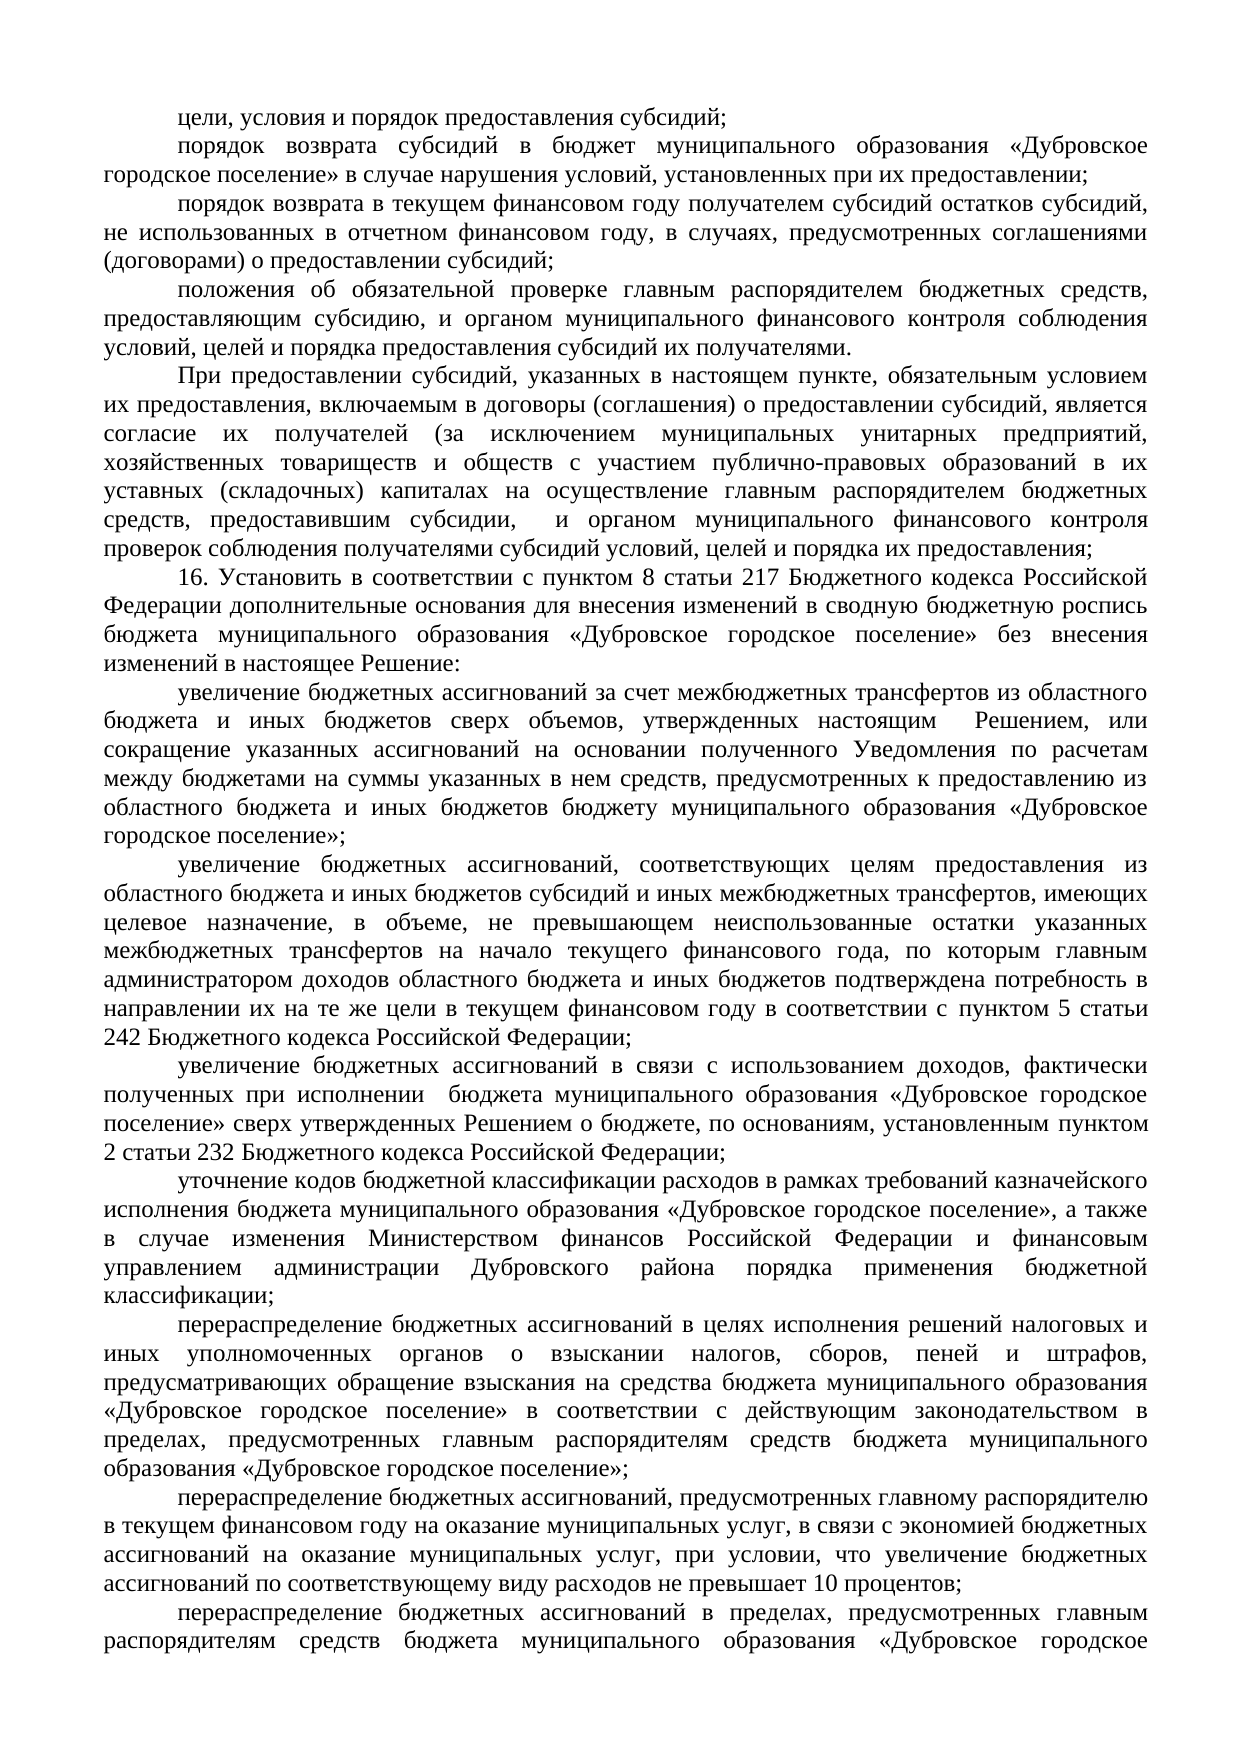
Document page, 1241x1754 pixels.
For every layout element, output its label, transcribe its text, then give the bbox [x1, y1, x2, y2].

text 16. Установить в соответствии с пунктом 8 статьи 217 Бюджетного кодекса Российской Федерации дополнительные основания для внесения изменений в сводную бюджетную роспись бюджета муниципального образования «Дубровское городское поселение» без внесения изменений в настоящее Решение: [103, 562, 1149, 677]
text увеличение бюджетных ассигнований, соответствующих целям предоставления из областного бюджета и иных бюджетов субсидий и иных межбюджетных трансфертов, имеющих целевое назначение, в объеме, не превышающем неиспользованные остатки указанных межбюджетных трансфертов на начало текущего финансового года, по которым главным администратором доходов областного бюджета и иных бюджетов подтверждена потребность в направлении их на те же цели в текущем финансовом году в соответствии с пунктом 5 статьи 242 Бюджетного кодекса Российской Федерации; [103, 849, 1149, 1051]
text порядок возврата в текущем финансовом году получателем субсидий остатков субсидий, не использованных в отчетном финансовом году, в случаях, предусмотренных соглашениями (договорами) о предоставлении субсидий; [103, 188, 1149, 274]
text уточнение кодов бюджетной классификации расходов в рамках требований казначейского исполнения бюджета муниципального образования «Дубровское городское поселение», а также в случае изменения Министерством финансов Российской Федерации и финансовым управлением администрации Дубровского района порядка применения бюджетной классификации; [103, 1166, 1149, 1309]
text перераспределение бюджетных ассигнований, предусмотренных главному распорядителю в текущем финансовом году на оказание муниципальных услуг, в связи с экономией бюджетных ассигнований на оказание муниципальных услуг, при условии, что увеличение бюджетных ассигнований по соответствующему виду расходов не превышает 10 процентов; [103, 1482, 1149, 1597]
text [103, 1597, 1149, 1654]
text При предоставлении субсидий, указанных в настоящем пункте, обязательным условием их предоставления, включаемым в договоры (соглашения) о предоставлении субсидий, является согласие их получателей (за исключением муниципальных унитарных предприятий, хозяйственных товариществ и обществ с участием публично-правовых образований в их уставных (складочных) капиталах на осуществление главным распорядителем бюджетных средств, предоставившим субсидии, и органом муниципального финансового контроля проверок соблюдения получателями субсидий условий, целей и порядка их предоставления; [103, 361, 1149, 562]
text перераспределение бюджетных ассигнований в целях исполнения решений налоговых и иных уполномоченных органов о взыскании налогов, сборов, пеней и штрафов, предусматривающих обращение взыскания на средства бюджета муниципального образования «Дубровское городское поселение» в соответствии с действующим законодательством в пределах, предусмотренных главным распорядителям средств бюджета муниципального образования «Дубровское городское поселение»; [103, 1309, 1149, 1482]
text увеличение бюджетных ассигнований в связи с использованием доходов, фактически полученных при исполнении бюджета муниципального образования «Дубровское городское поселение» сверх утвержденных Решением о бюджете, по основаниям, установленным пунктом 2 статьи 232 Бюджетного кодекса Российской Федерации; [103, 1051, 1149, 1166]
text цели, условия и порядок предоставления субсидий; [103, 102, 1149, 131]
text положения об обязательной проверке главным распорядителем бюджетных средств, предоставляющим субсидию, и органом муниципального финансового контроля соблюдения условий, целей и порядка предоставления субсидий их получателями. [103, 274, 1149, 361]
text увеличение бюджетных ассигнований за счет межбюджетных трансфертов из областного бюджета и иных бюджетов сверх объемов, утвержденных настоящим Решением, или сокращение указанных ассигнований на основании полученного Уведомления по расчетам между бюджетами на суммы указанных в нем средств, предусмотренных к предоставлению из областного бюджета и иных бюджетов бюджету муниципального образования «Дубровское городское поселение»; [103, 677, 1149, 849]
text порядок возврата субсидий в бюджет муниципального образования «Дубровское городское поселение» в случае нарушения условий, установленных при их предоставлении; [103, 131, 1149, 188]
